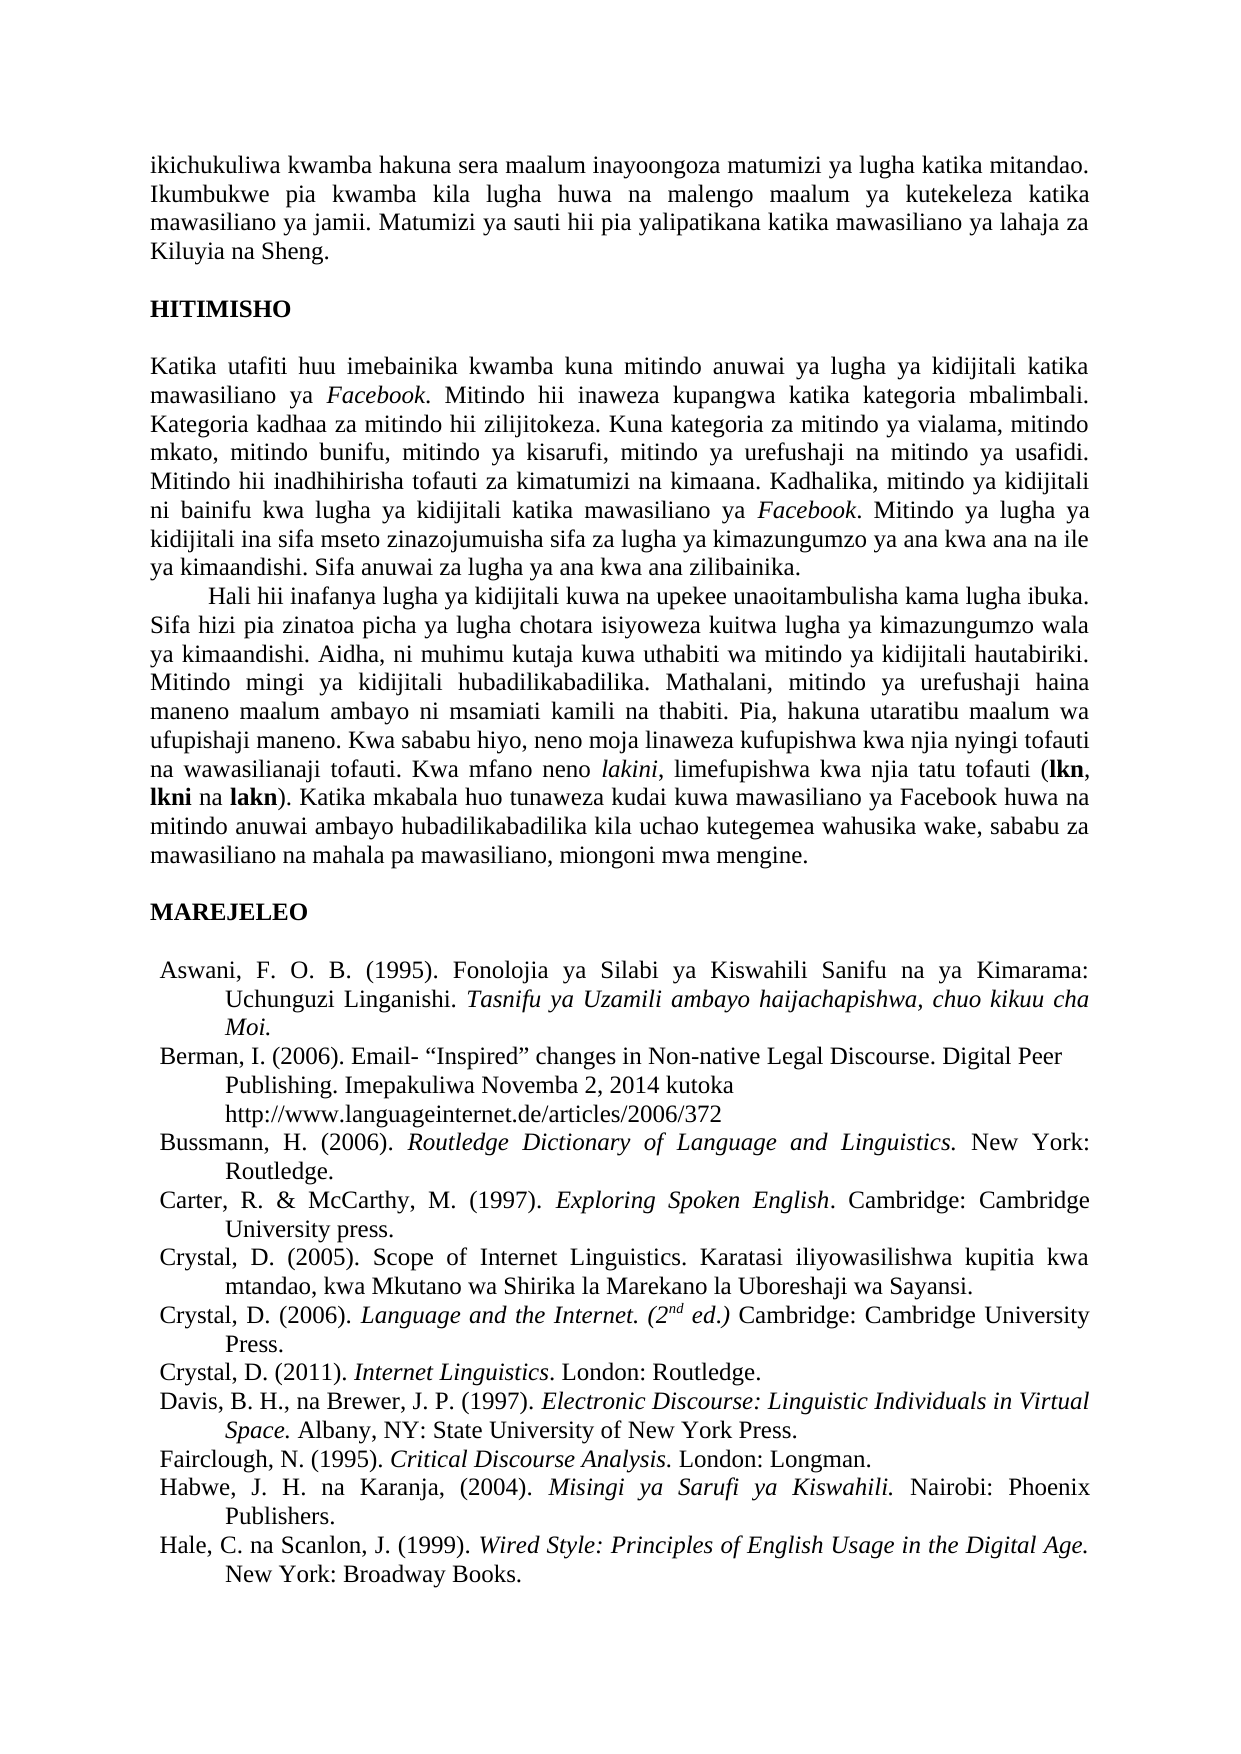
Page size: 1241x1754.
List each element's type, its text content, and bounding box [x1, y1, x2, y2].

text Carter, R. & McCarthy, M. (1997). Exploring Spoken English. Cambridge: Cambridge University press. [159, 1185, 1090, 1242]
text Crystal, D. (2011). Internet Linguistics. London: Routledge. [159, 1357, 1090, 1386]
text HITIMISHO [150, 294, 1090, 322]
text Bussmann, H. (2006). Routledge Dictionary of Language and Linguistics. New York: Routledge. [159, 1127, 1090, 1185]
text Hale, C. na Scanlon, J. (1999). Wired Style: Principles of English Usage in the Digital Age. New York: Broadway Books. [159, 1530, 1090, 1587]
text Hali hii inafanya lugha ya kidijitali kuwa na upekee unaoitambulisha kama lugha ibuka. Sifa hizi pia zinatoa picha ya lugha chotara isiyoweza kuitwa lugha ya kimazungumzo wala ya kimaandishi. Aidha, ni muhimu kutaja kuwa uthabiti wa mitindo ya kidijitali hautabiriki. Mitindo mingi ya kidijitali hubadilikabadilika. Mathalani, mitindo ya urefushaji haina maneno maalum ambayo ni msamiati kamili na thabiti. Pia, hakuna utaratibu maalum wa ufupishaji maneno. Kwa sababu hiyo, neno moja linaweza kufupishwa kwa njia nyingi tofauti na wawasilianaji tofauti. Kwa mfano neno lakini, limefupishwa kwa njia tatu tofauti (lkn, lkni na lakn). Katika mkabala huo tunaweza kudai kuwa mawasiliano ya Facebook huwa na mitindo anuwai ambayo hubadilikabadilika kila uchao kutegemea wahusika wake, sababu za mawasiliano na mahala pa mawasiliano, miongoni mwa mengine. [150, 581, 1090, 869]
subtitle MAREJELEO [150, 897, 1090, 926]
text Fairclough, N. (1995). Critical Discourse Analysis. London: Longman. [159, 1444, 1090, 1472]
text Habwe, J. H. na Karanja, (2004). Misingi ya Sarufi ya Kiswahili. Nairobi: Phoenix Publishers. [159, 1472, 1090, 1530]
text Davis, B. H., na Brewer, J. P. (1997). Electronic Discourse: Linguistic Individuals in Virtual Space. Albany, NY: State University of New York Press. [159, 1386, 1090, 1444]
text Aswani, F. O. B. (1995). Fonolojia ya Silabi ya Kiswahili Sanifu na ya Kimarama: Uchunguzi Linganishi. Tasnifu ya Uzamili ambayo haijachapishwa, chuo kikuu cha Moi. [159, 955, 1090, 1041]
text Crystal, D. (2006). Language and the Internet. (2nd ed.) Cambridge: Cambridge University Press. [159, 1300, 1090, 1357]
text Katika utafiti huu imebainika kwamba kuna mitindo anuwai ya lugha ya kidijitali katika mawasiliano ya Facebook. Mitindo hii inaweza kupangwa katika kategoria mbalimbali. Kategoria kadhaa za mitindo hii zilijitokeza. Kuna kategoria za mitindo ya vialama, mitindo mkato, mitindo bunifu, mitindo ya kisarufi, mitindo ya urefushaji na mitindo ya usafidi. Mitindo hii inadhihirisha tofauti za kimatumizi na kimaana. Kadhalika, mitindo ya kidijitali ni bainifu kwa lugha ya kidijitali katika mawasiliano ya Facebook. Mitindo ya lugha ya kidijitali ina sifa mseto zinazojumuisha sifa za lugha ya kimazungumzo ya ana kwa ana na ile ya kimaandishi. Sifa anuwai za lugha ya ana kwa ana zilibainika. [150, 351, 1090, 581]
text Crystal, D. (2005). Scope of Internet Linguistics. Karatasi iliyowasilishwa kupitia kwa mtandao, kwa Mkutano wa Shirika la Marekano la Uboreshaji wa Sayansi. [159, 1242, 1090, 1300]
text Berman, I. (2006). Email- “Inspired” changes in Non-native Legal Discourse. Digital Peer Publishing. Imepakuliwa Novemba 2, 2014 kutoka http://www.languageinternet.de/articles/2006/372 [159, 1041, 1090, 1127]
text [150, 150, 1090, 265]
